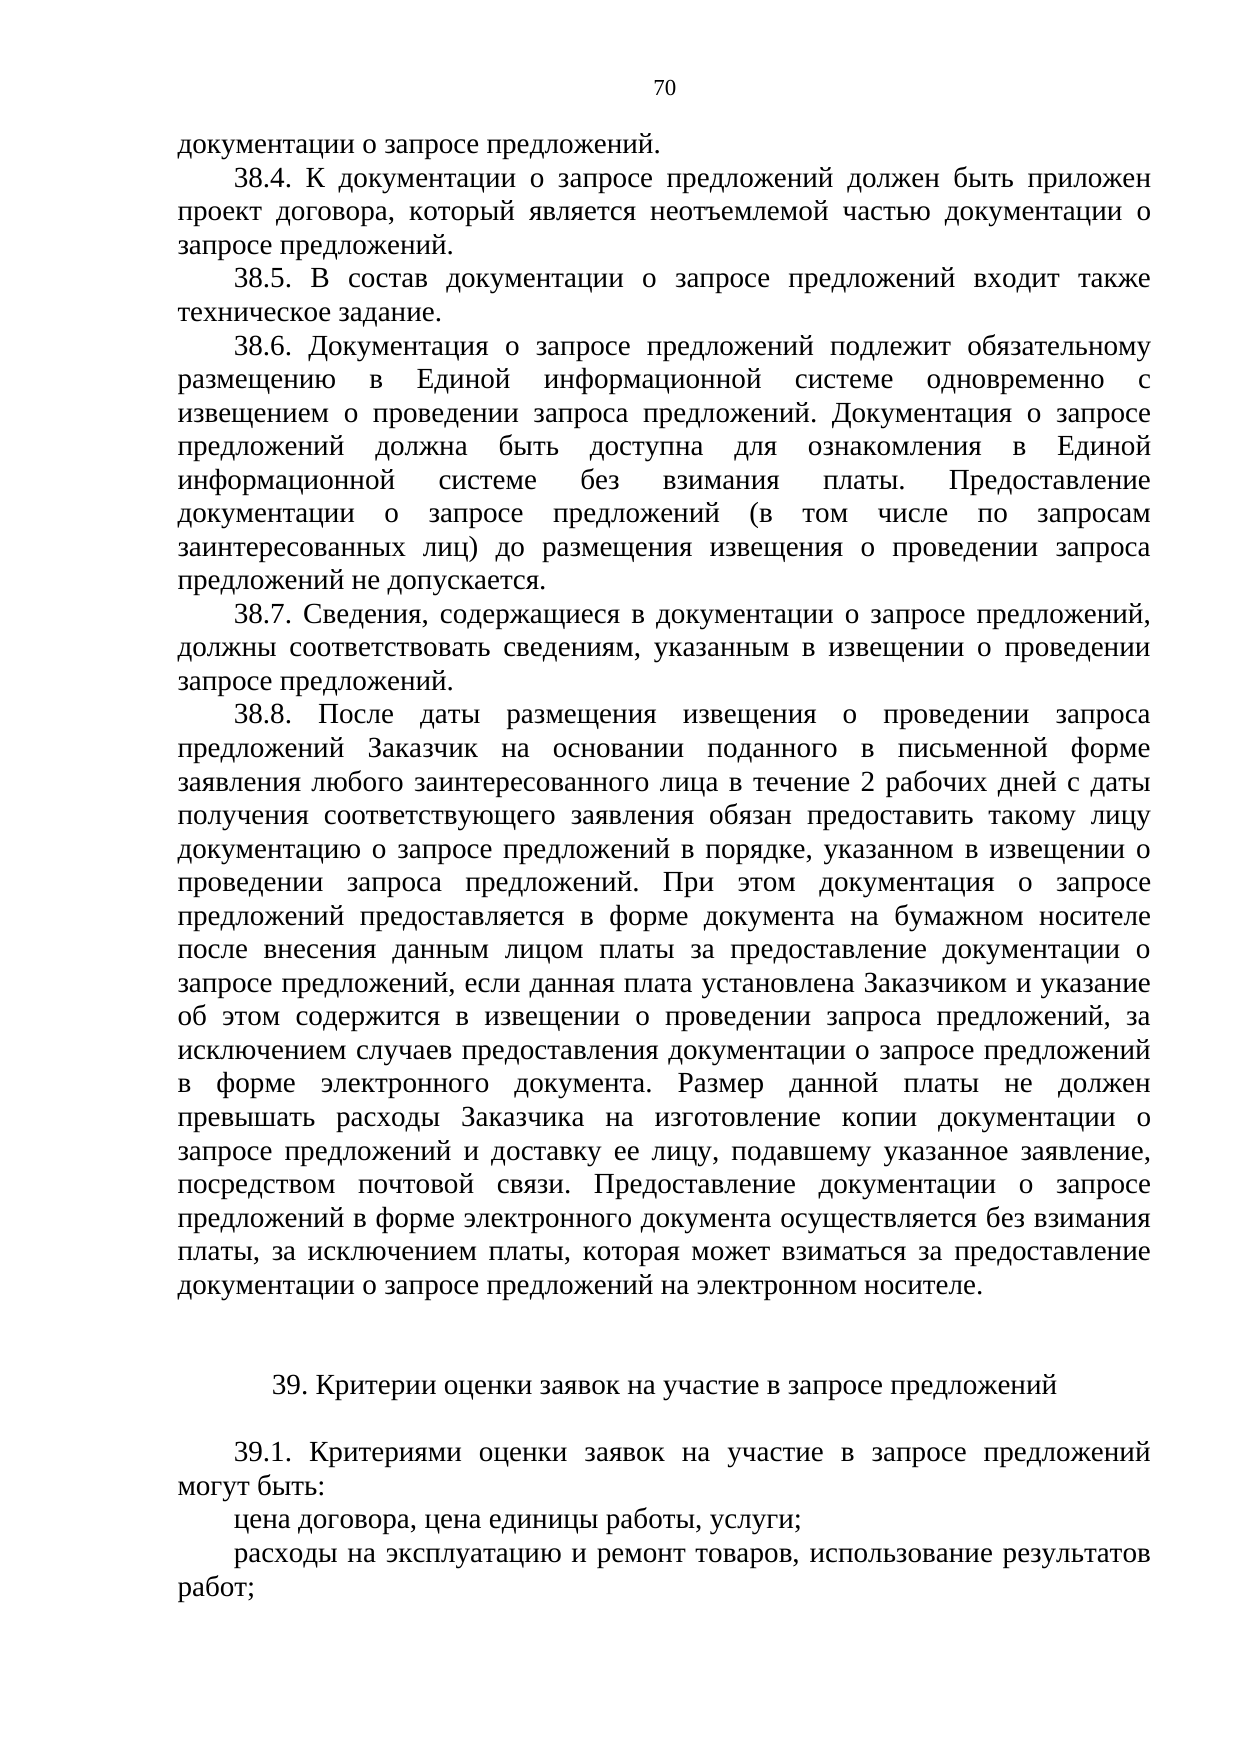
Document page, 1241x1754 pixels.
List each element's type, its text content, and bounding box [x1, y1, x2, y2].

text 38.7. Сведения, содержащиеся в документации о запросе предложений, должны соответствовать сведениям, указанным в извещении о проведении запросе предложений. [177, 596, 1152, 697]
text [177, 126, 1152, 160]
text цена договора, цена единицы работы, услуги; [177, 1502, 1152, 1535]
text расходы на эксплуатацию и ремонт товаров, использование результатов работ; [177, 1535, 1152, 1602]
text 38.6. Документация о запросе предложений подлежит обязательному размещению в Единой информационной системе одновременно с извещением о проведении запроса предложений. Документация о запросе предложений должна быть доступна для ознакомления в Единой информационной системе без взимания платы. Предоставление документации о запросе предложений (в том числе по запросам заинтересованных лиц) до размещения извещения о проведении запроса предложений не допускается. [177, 328, 1152, 596]
text 39.1. Критериями оценки заявок на участие в запросе предложений могут быть: [177, 1434, 1152, 1502]
text 38.8. После даты размещения извещения о проведении запроса предложений Заказчик на основании поданного в письменной форме заявления любого заинтересованного лица в течение 2 рабочих дней с даты получения соответствующего заявления обязан предоставить такому лицу документацию о запросе предложений в порядке, указанном в извещении о проведении запроса предложений. При этом документация о запросе предложений предоставляется в форме документа на бумажном носителе после внесения данным лицом платы за предоставление документации о запросе предложений, если данная плата установлена Заказчиком и указание об этом содержится в извещении о проведении запроса предложений, за исключением случаев предоставления документации о запросе предложений в форме электронного документа. Размер данной платы не должен превышать расходы Заказчика на изготовление копии документации о запросе предложений и доставку ее лицу, подавшему указанное заявление, посредством почтовой связи. Предоставление документации о запросе предложений в форме электронного документа осуществляется без взимания платы, за исключением платы, которая может взиматься за предоставление документации о запросе предложений на электронном носителе. [177, 697, 1152, 1300]
text 38.4. К документации о запросе предложений должен быть приложен проект договора, который является неотъемлемой частью документации о запросе предложений. [177, 160, 1152, 261]
text 38.5. В состав документации о запросе предложений входит также техническое задание. [177, 261, 1152, 328]
subtitle 39. Критерии оценки заявок на участие в запросе предложений [177, 1367, 1152, 1401]
